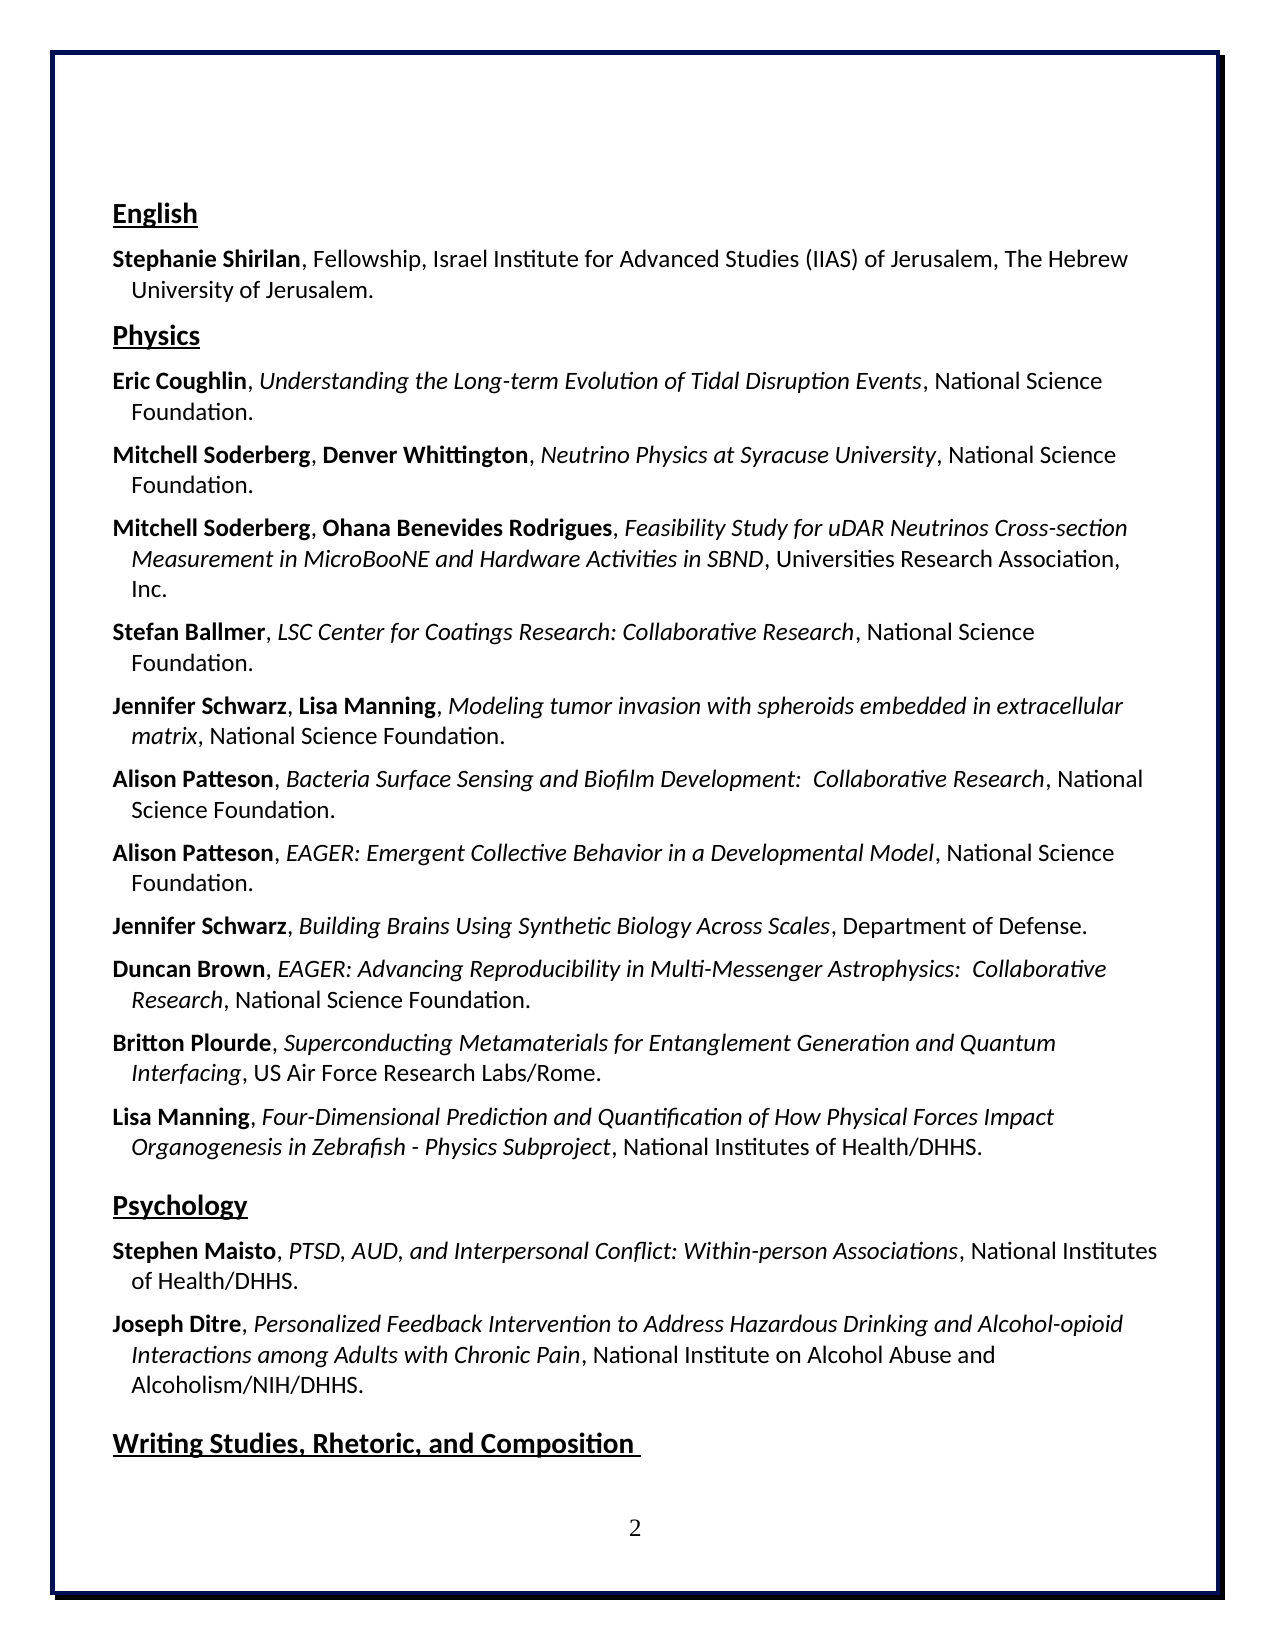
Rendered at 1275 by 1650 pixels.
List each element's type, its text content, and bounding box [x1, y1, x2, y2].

text Mitchell Soderberg, Ohana Benevides Rodrigues, Feasibility Study for uDAR Neutrinos Cross-section Measurement in MicroBooNE and Hardware Activities in SBND, Universities Research Association, Inc. [112, 512, 1158, 604]
text Joseph Ditre, Personalized Feedback Intervention to Address Hazardous Drinking and Alcohol-opioid Interactions among Adults with Chronic Pain, National Institute on Alcohol Abuse and Alcoholism/NIH/DHHS. [112, 1308, 1158, 1400]
text English [112, 195, 1158, 231]
text Jennifer Schwarz, Lisa Manning, Modeling tumor invasion with spheroids embedded in extracellular matrix, National Science Foundation. [112, 690, 1158, 751]
text Writing Studies, Rhetoric, and Composition [112, 1425, 1158, 1461]
text Physics [112, 317, 1158, 353]
text Psychology [112, 1187, 1158, 1222]
text Alison Patteson, Bacteria Surface Sensing and Biofilm Development: Collaborative Research, National Science Foundation. [112, 763, 1158, 824]
text Mitchell Soderberg, Denver Whittington, Neutrino Physics at Syracuse University, National Science Foundation. [112, 439, 1158, 500]
text Alison Patteson, EAGER: Emergent Collective Behavior in a Developmental Model, National Science Foundation. [112, 837, 1158, 898]
text Stephen Maisto, PTSD, AUD, and Interpersonal Conflict: Within-person Associations, National Institutes of Health/DHHS. [112, 1235, 1158, 1296]
text Britton Plourde, Superconducting Metamaterials for Entanglement Generation and Quantum Interfacing, US Air Force Research Labs/Rome. [112, 1027, 1158, 1088]
text Eric Coughlin, Understanding the Long-term Evolution of Tidal Disruption Events, National Science Foundation. [112, 365, 1158, 426]
text Lisa Manning, Four-Dimensional Prediction and Quantification of How Physical Forces Impact Organogenesis in Zebrafish - Physics Subproject, National Institutes of Health/DHHS. [112, 1101, 1158, 1162]
text Stefan Ballmer, LSC Center for Coatings Research: Collaborative Research, National Science Foundation. [112, 616, 1158, 677]
text Stephanie Shirilan, Fellowship, Israel Institute for Advanced Studies (IIAS) of Jerusalem, The Hebrew University of Jerusalem. [112, 243, 1158, 304]
text Jennifer Schwarz, Building Brains Using Synthetic Biology Across Scales, Department of Defense. [112, 911, 1158, 941]
text Duncan Brown, EAGER: Advancing Reproducibility in Multi-Messenger Astrophysics: Collaborative Research, National Science Foundation. [112, 953, 1158, 1014]
